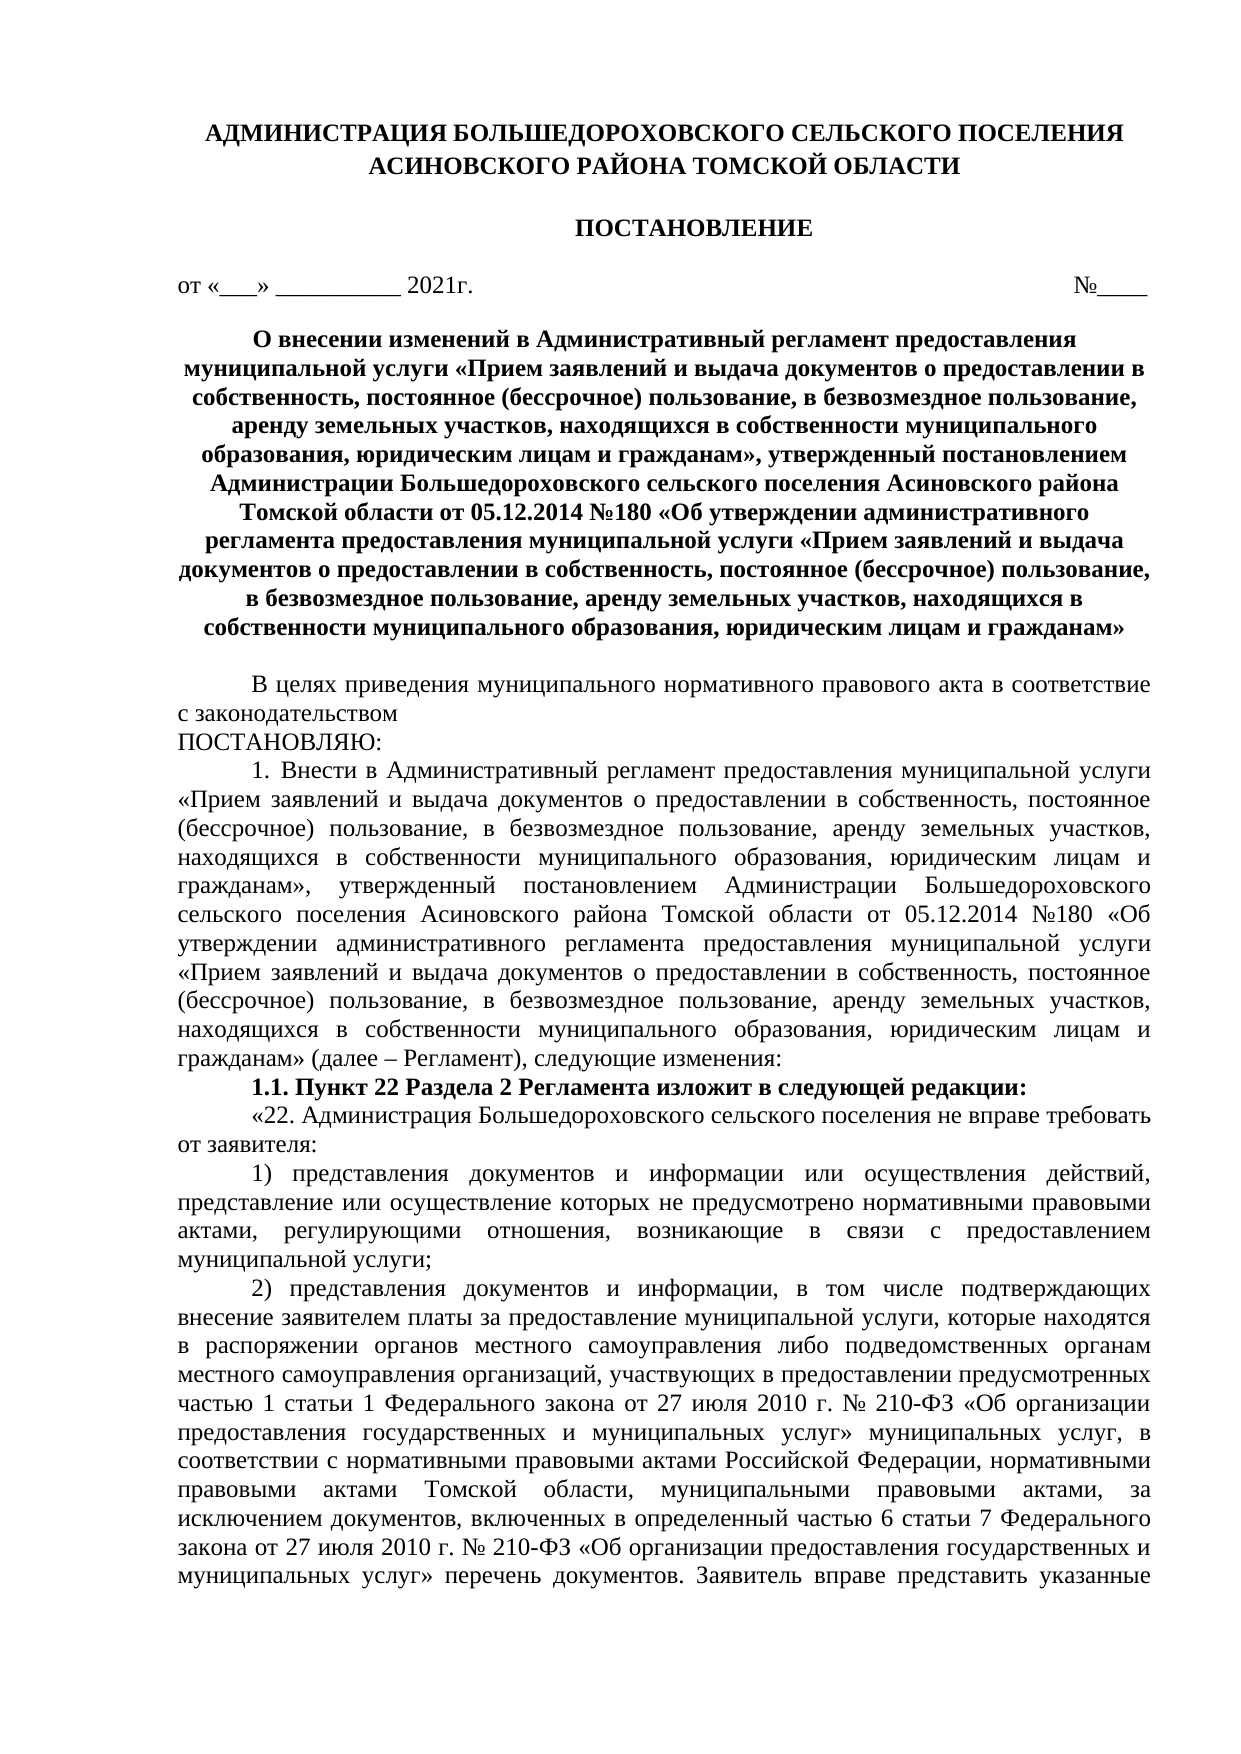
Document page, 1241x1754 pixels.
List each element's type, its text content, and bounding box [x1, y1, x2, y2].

text 1) представления документов и информации или осуществления действий, представление или осуществление которых не предусмотрено нормативными правовыми актами, регулирующими отношения, возникающие в связи с предоставлением муниципальной услуги; [177, 1158, 1152, 1273]
text «22. Администрация Большедороховского сельского поселения не вправе требовать от заявителя: [177, 1101, 1152, 1158]
text ПОСТАНОВЛЕНИЕ [236, 213, 1152, 242]
text ПОСТАНОВЛЯЮ: [177, 727, 1152, 756]
text 1.1. Пункт 22 Раздела 2 Регламента изложит в следующей редакции: [177, 1072, 1152, 1101]
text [177, 1273, 1152, 1589]
text В целях приведения муниципального нормативного правового акта в соответствие с законодательством [177, 669, 1152, 727]
text АСИНОВСКОГО РАЙОНА ТОМСКОЙ ОБЛАСТИ [177, 151, 1152, 180]
text АДМИНИСТРАЦИЯ БОЛЬШЕДОРОХОВСКОГО СЕЛЬСКОГО ПОСЕЛЕНИЯ [177, 118, 1152, 147]
text О внесении изменений в Административный регламент предоставления муниципальной услуги «Прием заявлений и выдача документов о предоставлении в собственность, постоянное (бессрочное) пользование, в безвозмездное пользование, аренду земельных участков, находящихся в собственности муниципального образования, юридическим лицам и гражданам», утвержденный постановлением Администрации Большедороховского сельского поселения Асиновского района Томской области от 05.12.2014 №180 «Об утверждении административного регламента предоставления муниципальной услуги «Прием заявлений и выдача документов о предоставлении в собственность, постоянное (бессрочное) пользование, в безвозмездное пользование, аренду земельных участков, находящихся в собственности муниципального образования, юридическим лицам и гражданам» [177, 324, 1152, 641]
list Внести в Административный регламент предоставления муниципальной услуги «Прием заявлений и выдача документов о предоставлении в собственность, постоянное (бессрочное) пользование, в безвозмездное пользование, аренду земельных участков, находящихся в собственности муниципального образования, юридическим лицам и гражданам», утвержденный постановлением Администрации Большедороховского сельского поселения Асиновского района Томской области от №180 «Об утверждении административного регламента предоставления муниципальной услуги «Прием заявлений и выдача документов о предоставлении в собственность, постоянное (бессрочное) пользование, в безвозмездное пользование, аренду земельных участков, находящихся в собственности муниципального образования, юридическим лицам и гражданам» (далее – Регламент), следующие изменения: [177, 756, 1152, 1072]
text от «___» __________ 2021г. №____ [177, 270, 1152, 299]
